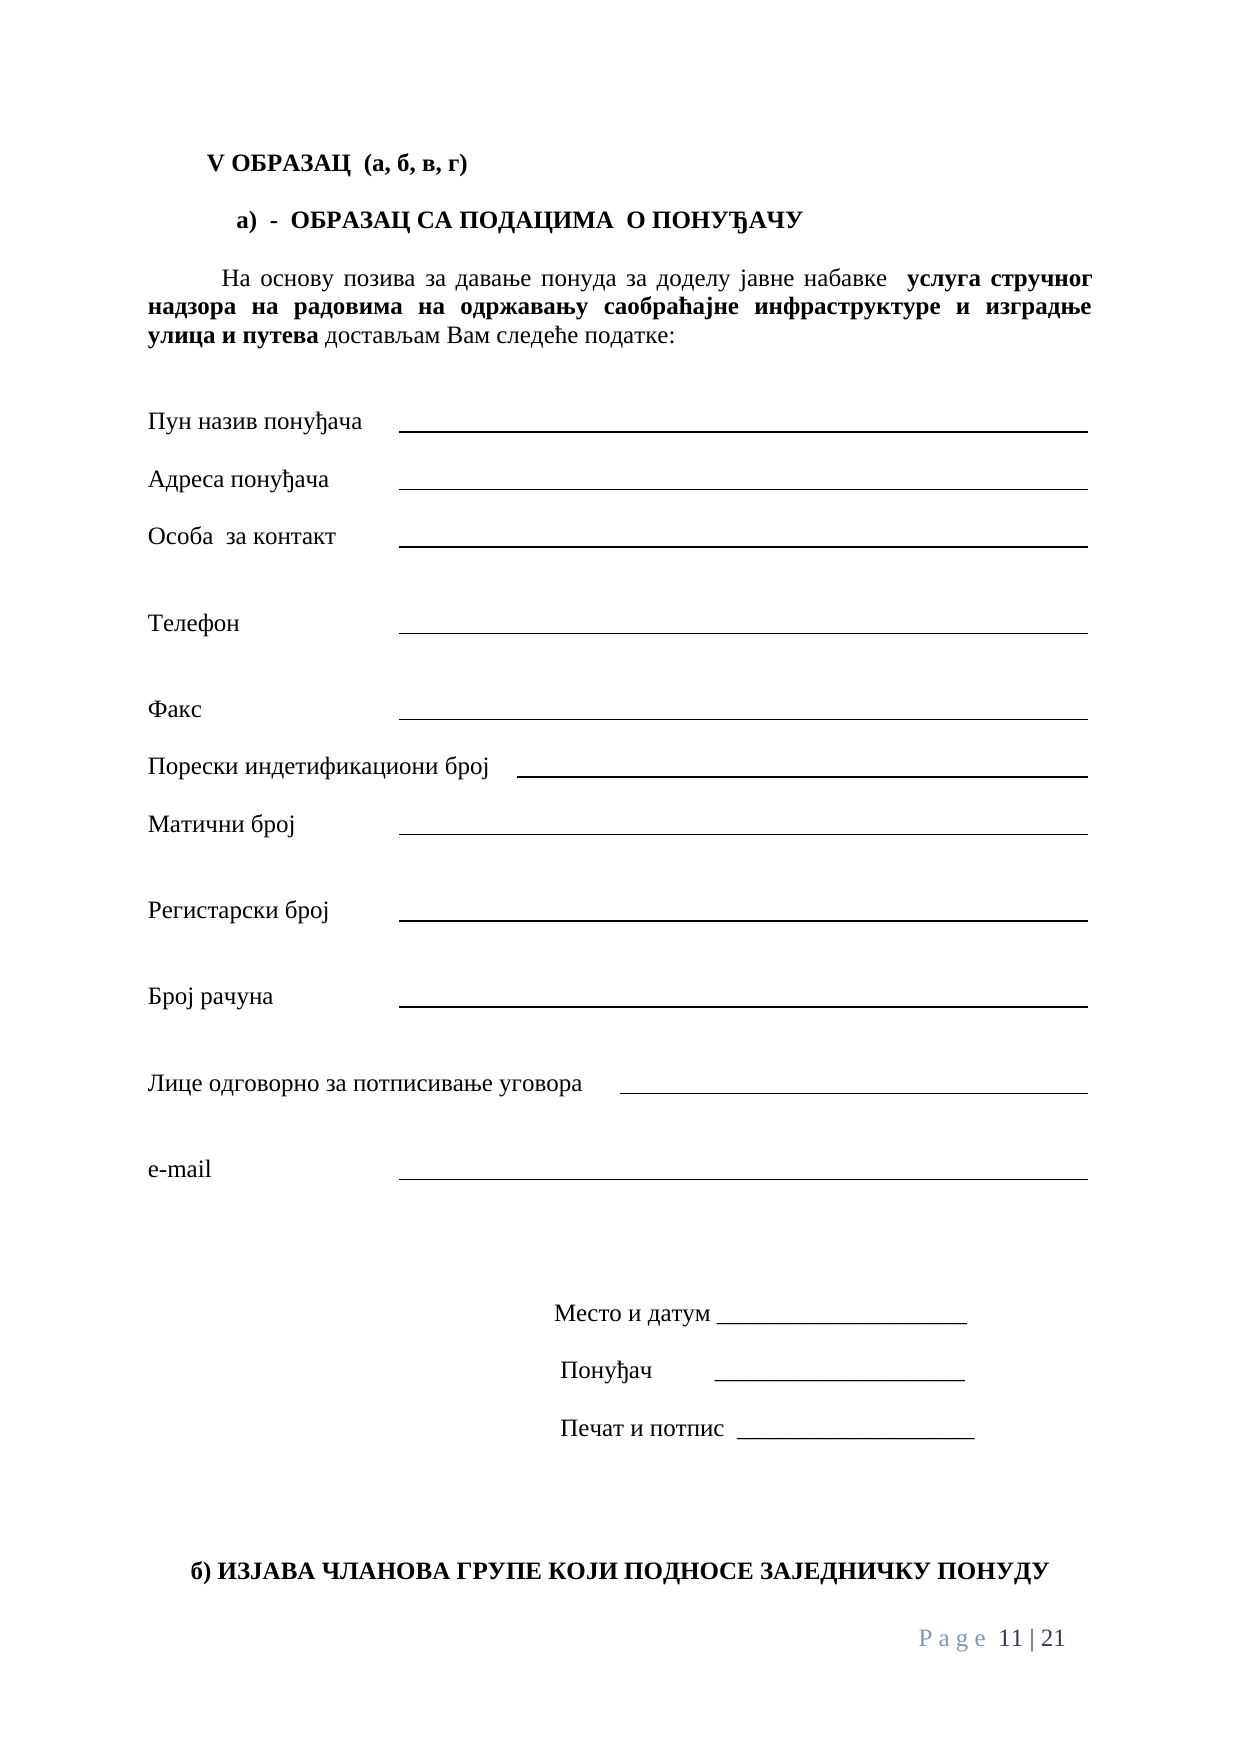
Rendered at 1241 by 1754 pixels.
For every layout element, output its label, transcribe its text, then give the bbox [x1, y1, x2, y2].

text Понуђач ____________________ [148, 1355, 1093, 1384]
text Број рачуна [148, 981, 1093, 1039]
text V ОБРАЗАЦ (а, б, в, г) [207, 148, 1093, 176]
text Лице одговорно за потписивање уговора [148, 1068, 1093, 1125]
text Телефон [148, 608, 1093, 665]
text Место и датум ____________________ [148, 1298, 1093, 1326]
text Матични број [148, 809, 1093, 866]
text a) - ОБРАЗАЦ СА ПОДАЦИМА О ПОНУЂАЧУ [148, 205, 1093, 234]
text e-mail [148, 1154, 1093, 1183]
text б) ИЗЈАВА ЧЛАНОВА ГРУПЕ КОЈИ ПОДНОСЕ ЗАЈЕДНИЧКУ ПОНУДУ [148, 1556, 1093, 1585]
text Факс [148, 694, 1093, 723]
text Печат и потпис ___________________ [148, 1413, 1093, 1441]
text Адреса понуђача [148, 464, 1093, 493]
text Порески индетификациони број [148, 751, 1093, 780]
text Особа за контакт [148, 521, 1093, 579]
text Пун назив понуђача [148, 406, 1093, 435]
text На основу позива за давање понуда за доделу јавне набавке услуга стручног надзора на радовима на одржавању саобраћајне инфраструктуре и изградње улица и путева достављам Вам следеће податке: [148, 263, 1093, 349]
text Регистарски брoj [148, 895, 1093, 953]
